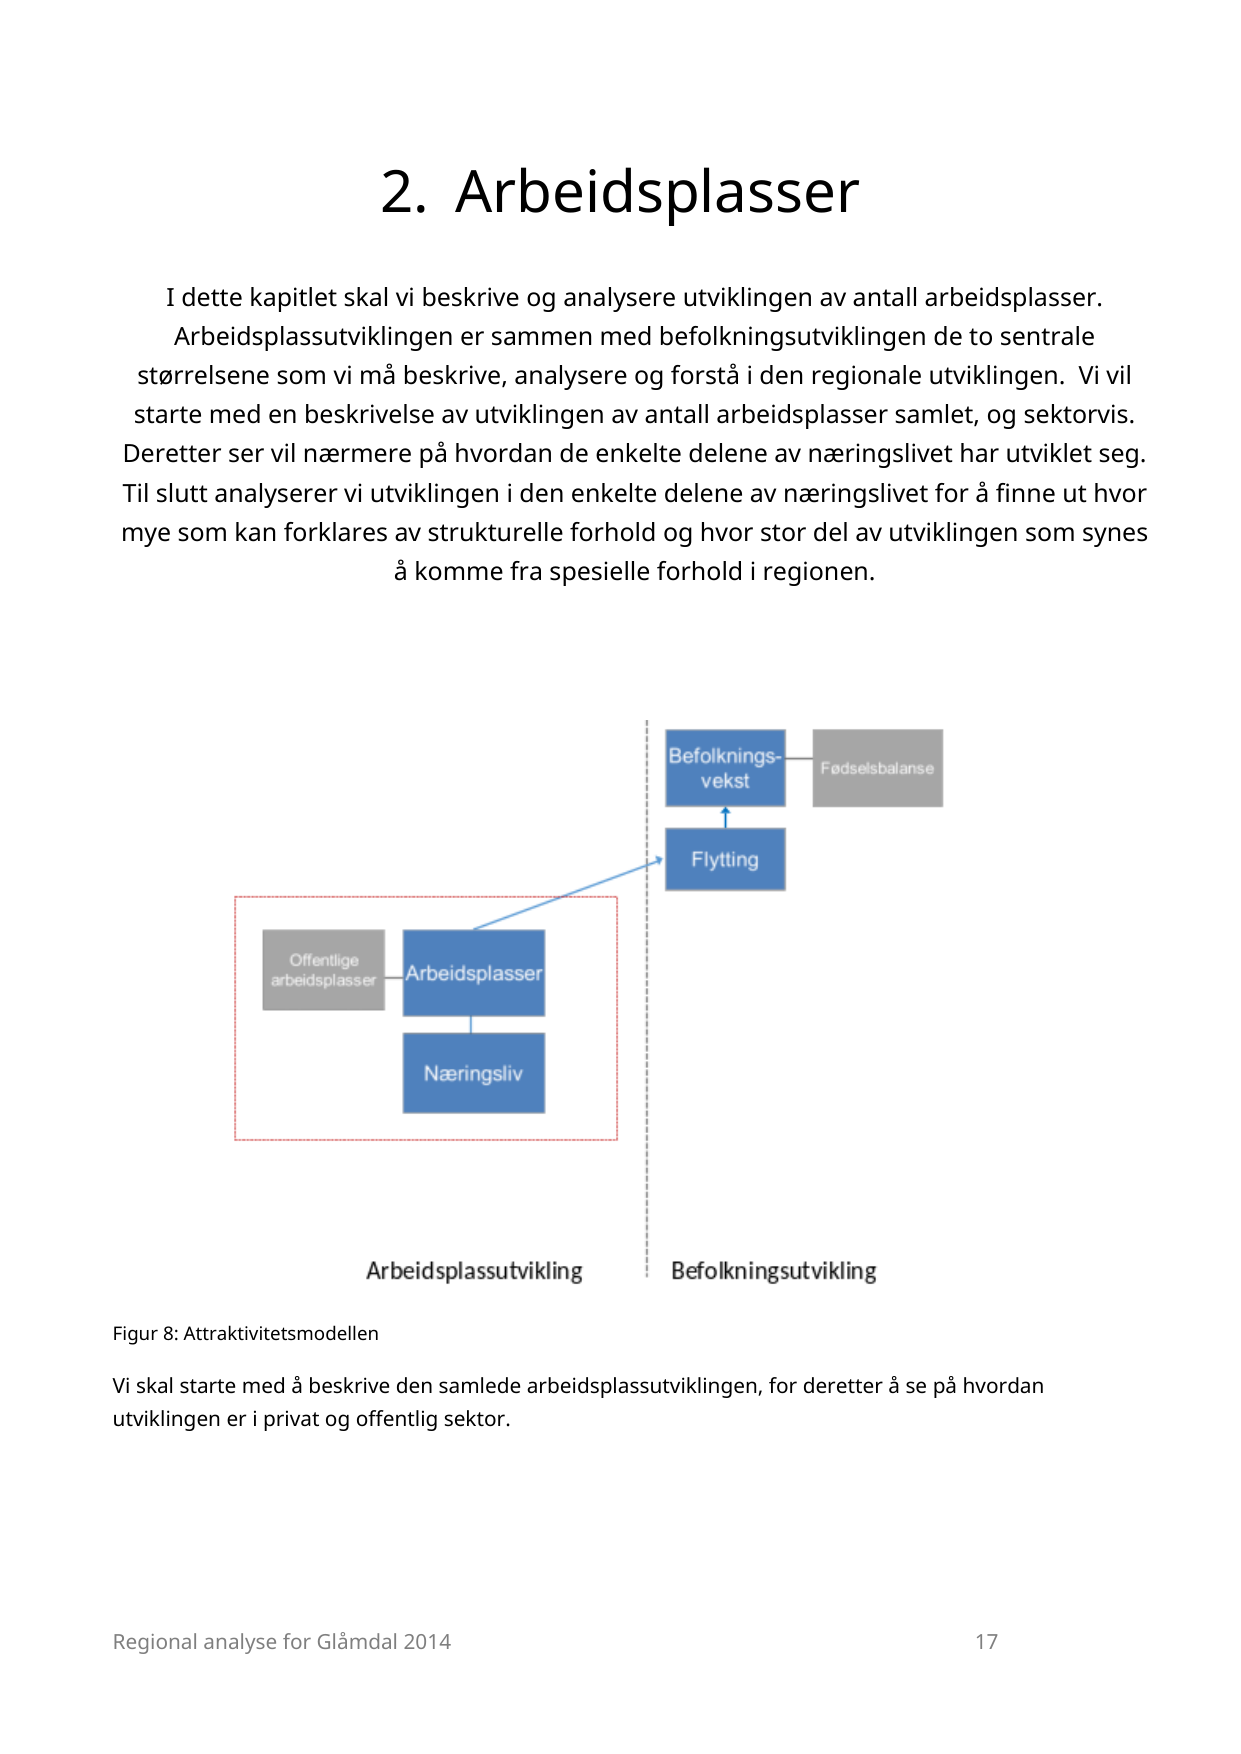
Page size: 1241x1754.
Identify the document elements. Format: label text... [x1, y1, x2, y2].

text Figur 8: Attraktivitetsmodellen [112, 1321, 1128, 1346]
text I dette kapitlet skal vi beskrive og analysere utviklingen av antall arbeidsplasser. Arbeidsplassutviklingen er sammen med befolkningsutviklingen de to sentrale størrelsene som vi må beskrive, analysere og forstå i den regionale utviklingen. Vi vil starte med en beskrivelse av utviklingen av antall arbeidsplasser samlet, og sektorvis. Deretter ser vil nærmere på hvordan de enkelte delene av næringslivet har utviklet seg. Til slutt analyserer vi utviklingen i den enkelte delene av næringslivet for å finne ut hvor mye som kan forklares av strukturelle forhold og hvor stor del av utviklingen som synes å komme fra spesielle forhold i regionen. [112, 279, 1157, 588]
text Vi skal starte med å beskrive den samlede arbeidsplassutviklingen, for deretter å se på hvordan utviklingen er i privat og offentlig sektor. [112, 1371, 1128, 1432]
subtitle Arbeidsplasser [112, 150, 1128, 229]
